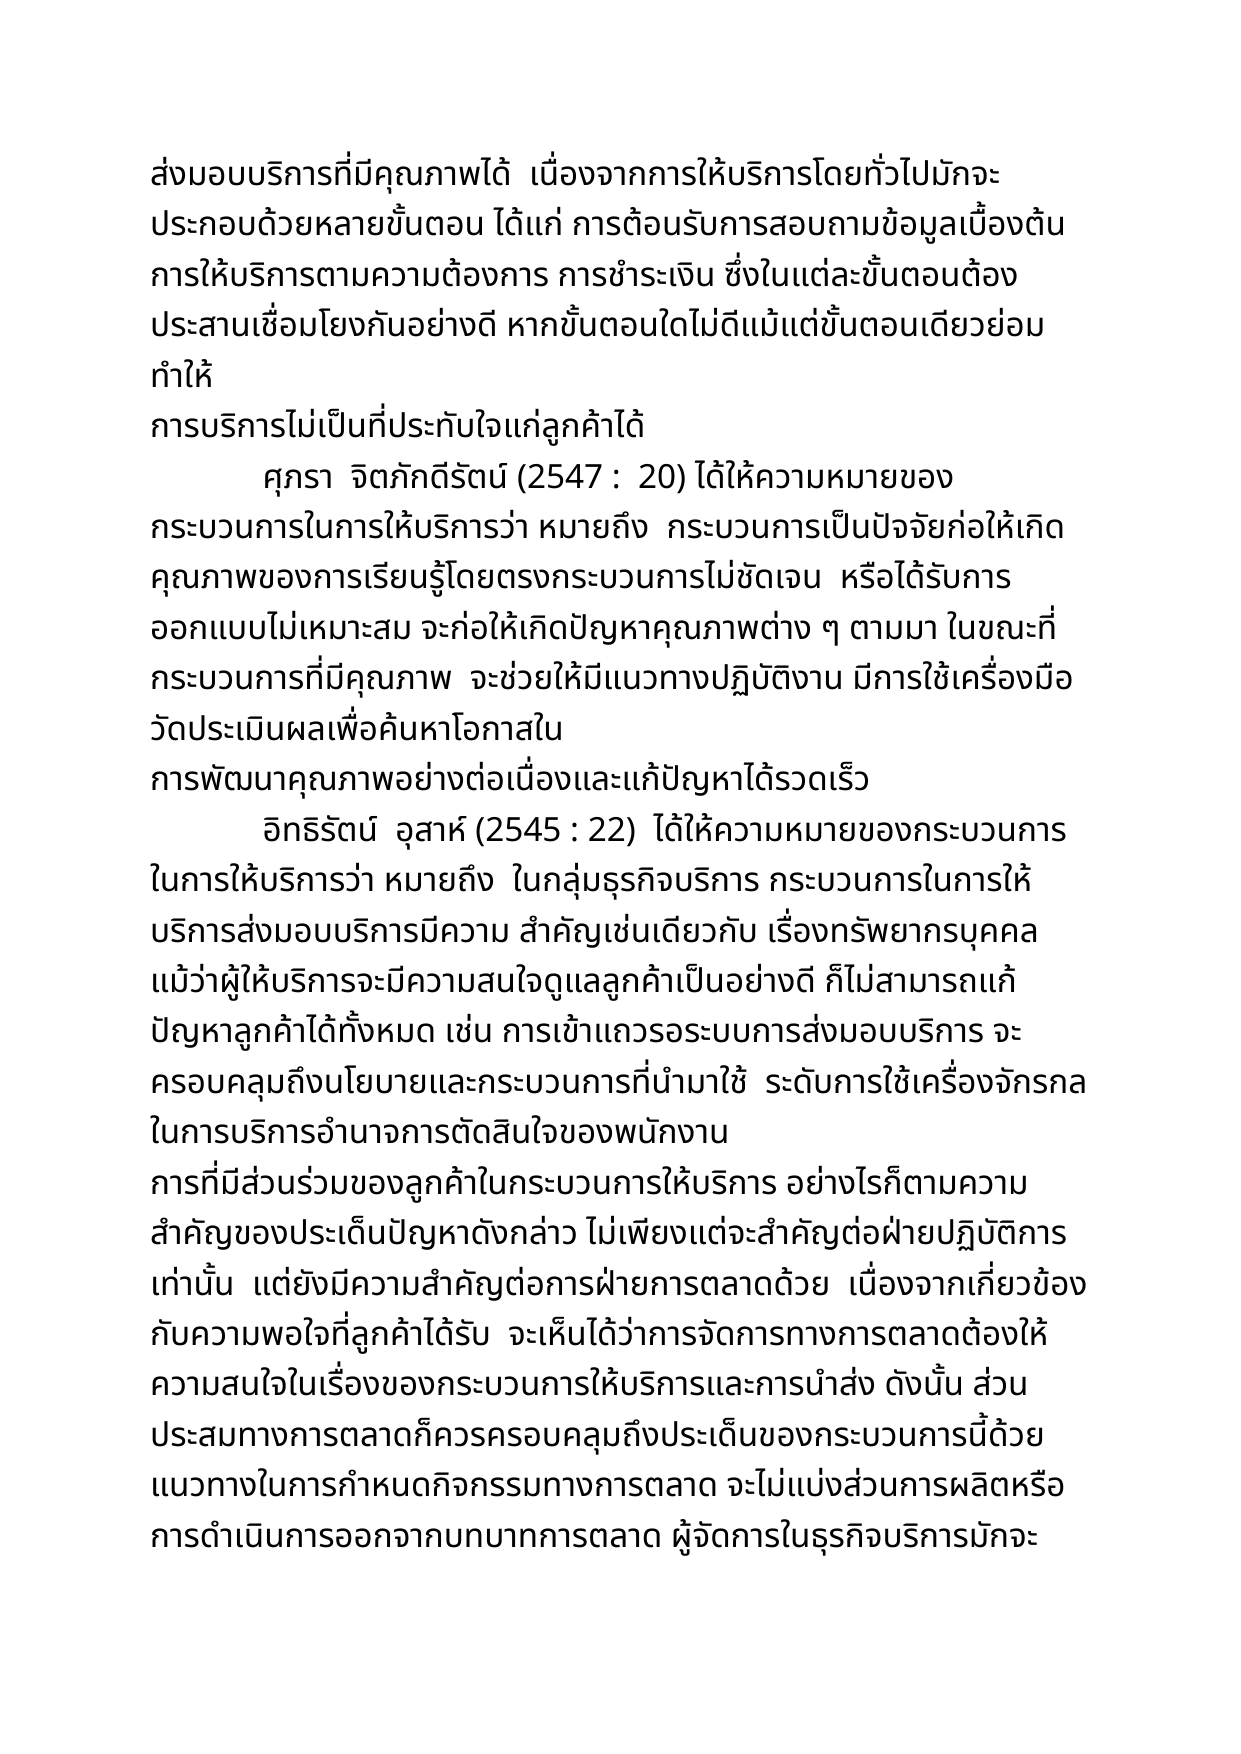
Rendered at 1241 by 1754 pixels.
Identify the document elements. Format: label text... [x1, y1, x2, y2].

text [150, 806, 1090, 1562]
text ศุภรา จิตภักดีรัตน์ (2547 : 20) ได้ให้ความหมายของกระบวนการในการให้บริการว่า หมายถึง กระบวนการเป็นปัจจัยก่อให้เกิดคุณภาพของการเรียนรู้โดยตรงกระบวนการไม่ชัดเจน หรือได้รับการออกแบบไม่เหมาะสม จะก่อให้เกิดปัญหาคุณภาพต่าง ๆ ตามมา ในขณะที่กระบวนการที่มีคุณภาพ จะช่วยให้มีแนวทางปฏิบัติงาน มีการใช้เครื่องมือวัดประเมินผลเพื่อค้นหาโอกาสใน การพัฒนาคุณภาพอย่างต่อเนื่องและแก้ปัญหาได้รวดเร็ว [150, 452, 1090, 806]
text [150, 150, 1090, 452]
